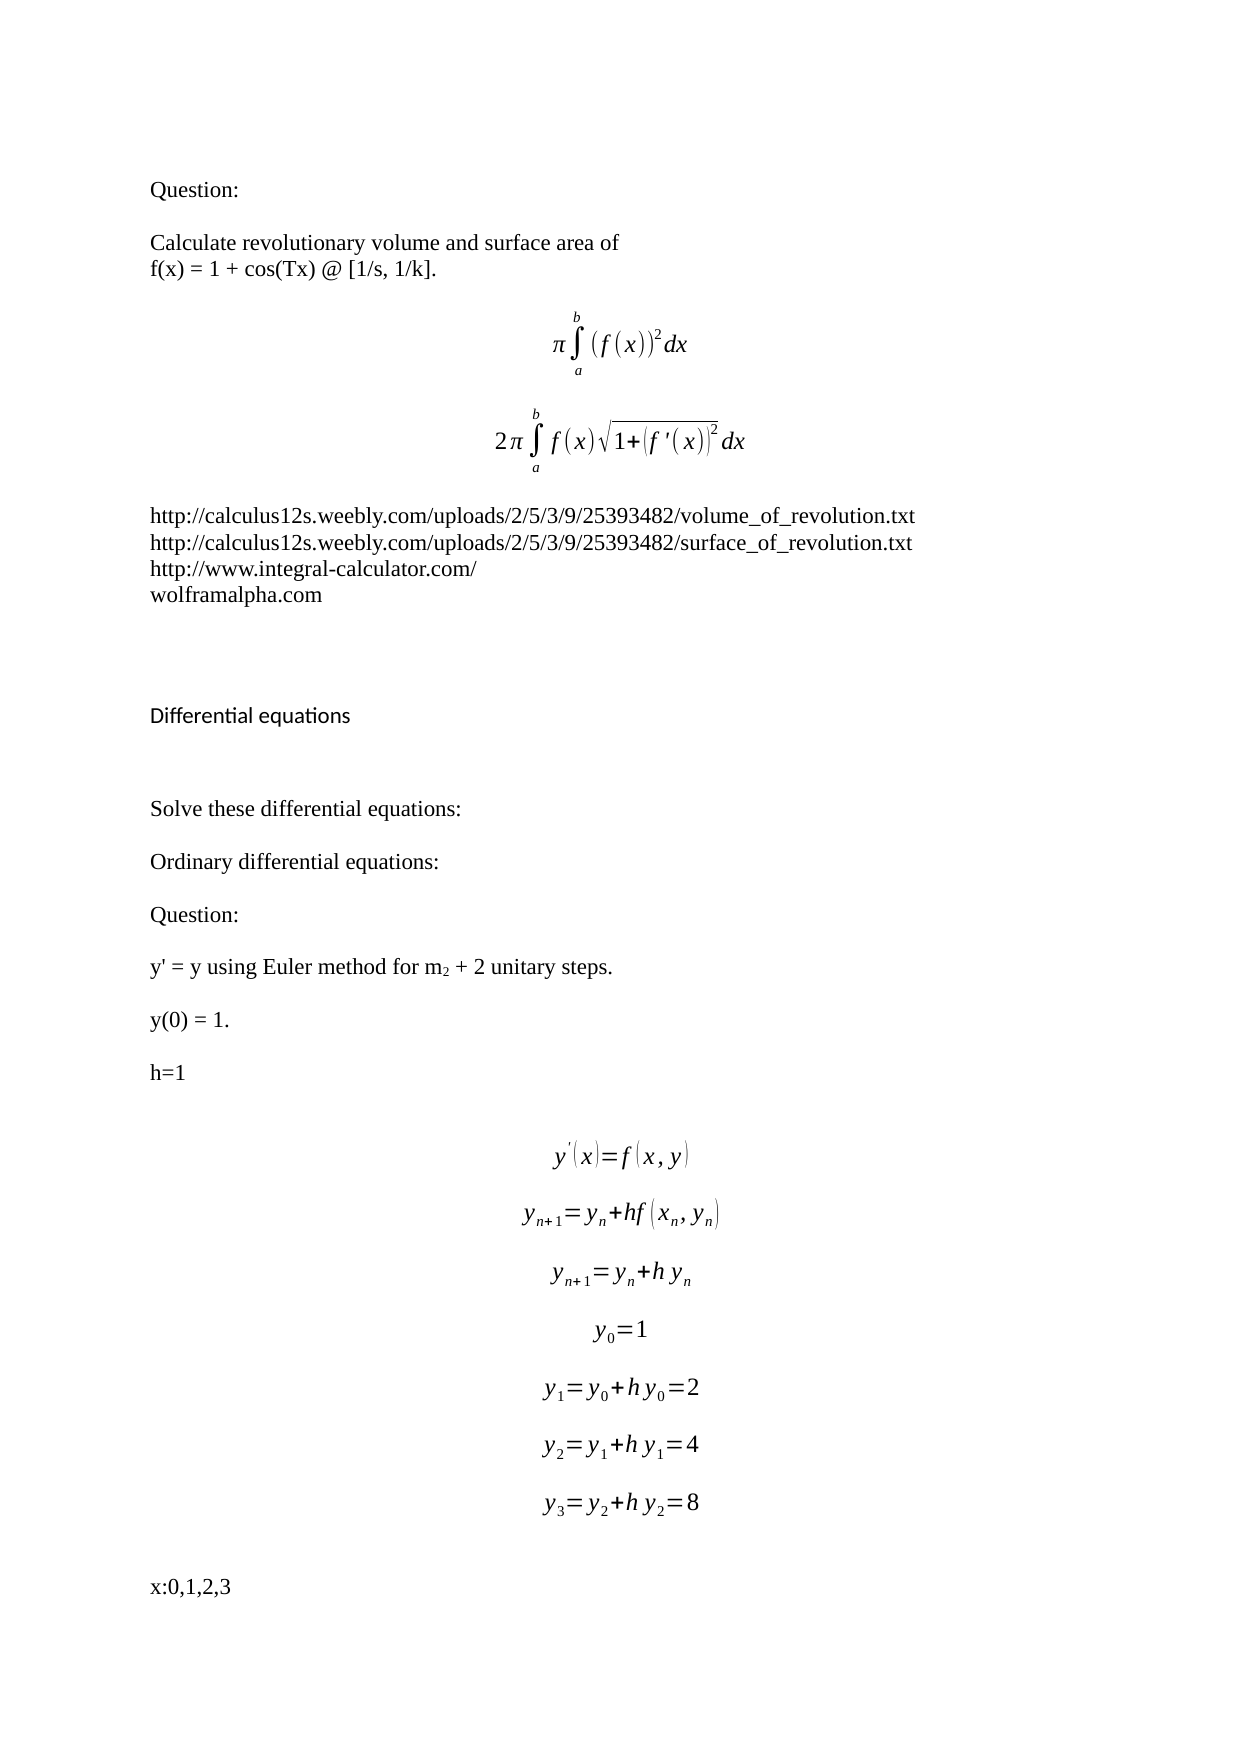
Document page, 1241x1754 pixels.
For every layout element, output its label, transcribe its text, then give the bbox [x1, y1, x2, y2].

text Question: [150, 176, 1090, 203]
text Ordinary differential equations: [150, 848, 1090, 874]
text http://www.integral-calculator.com/ [150, 555, 1090, 581]
text wolframalpha.com [150, 581, 1090, 608]
text Question: [150, 901, 1090, 927]
text Calculate revolutionary volume and surface area of [150, 229, 1090, 255]
text f(x) = 1 + cos(Tx) @ [1/s, 1/k]. [150, 255, 1090, 282]
text http://calculus12s.weebly.com/uploads/2/5/3/9/25393482/surface_of_revolution.txt [150, 529, 1090, 555]
text y' = y using Euler method for m2 + 2 unitary steps. [150, 953, 1090, 980]
text Differential equations [150, 701, 1090, 729]
text y(0) = 1. [150, 1006, 1090, 1032]
text Solve these differential equations: [150, 795, 1090, 822]
text http://calculus12s.weebly.com/uploads/2/5/3/9/25393482/volume_of_revolution.txt [150, 502, 1090, 529]
text x:0,1,2,3 [150, 1573, 1090, 1599]
text h=1 [150, 1059, 1090, 1085]
